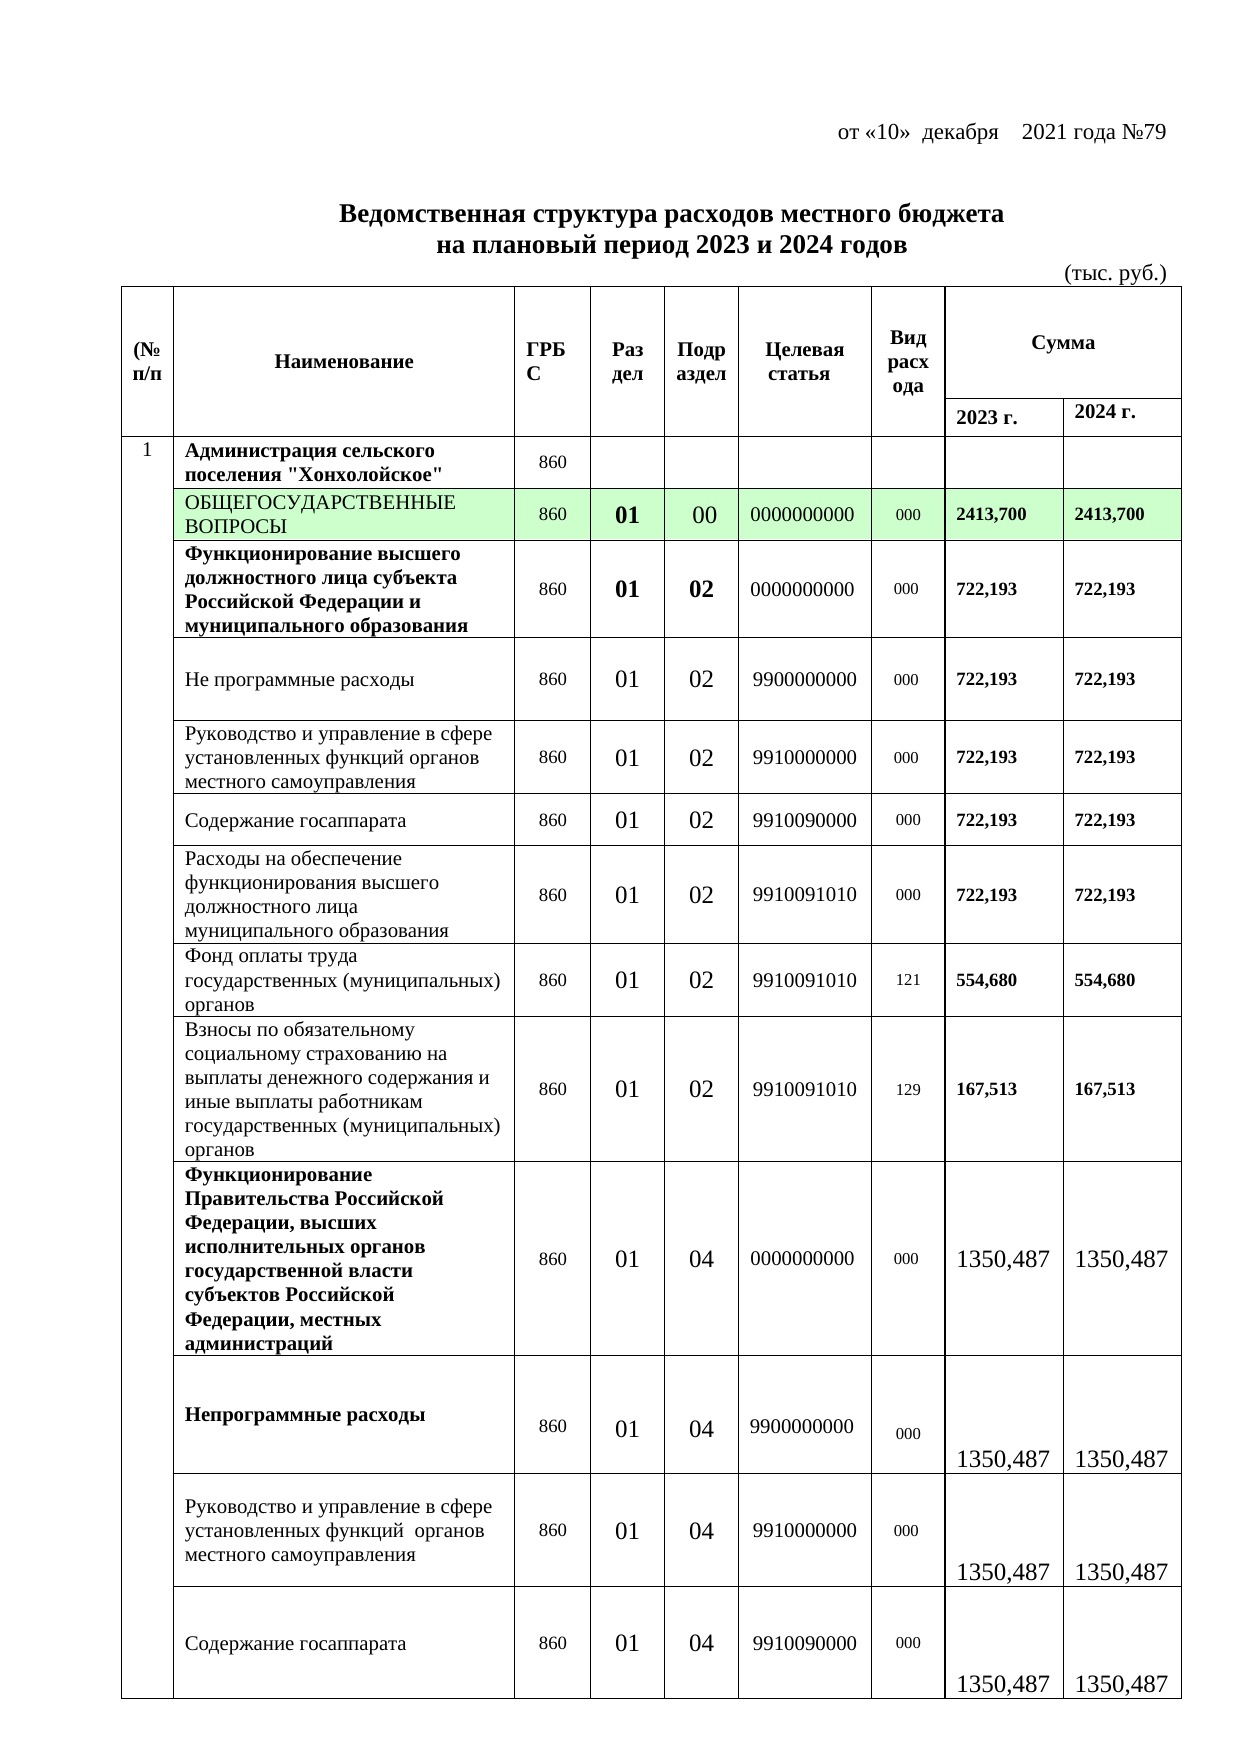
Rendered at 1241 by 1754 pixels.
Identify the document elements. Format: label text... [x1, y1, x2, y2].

table_cell 02 [665, 846, 738, 942]
table_cell 01 [591, 794, 664, 845]
table_cell 01 [591, 846, 664, 942]
table_cell Функционирование Правительства Российской Федерации, высших исполнительных органов государственной власти субъектов Российской Федерации, местных администраций [174, 1162, 514, 1354]
table_cell 9910091010 [739, 1017, 871, 1161]
table_cell Взносы по обязательному социальному страхованию на выплаты денежного содержания и иные выплаты работникам государственных (муниципальных) органов [174, 1017, 514, 1161]
table_cell 2023 г. [946, 399, 1063, 436]
table_cell 2413,700 [946, 489, 1063, 539]
table_cell Руководство и управление в сфере установленных функций органов местного самоуправления [174, 1474, 514, 1586]
table_header ГРБС [515, 287, 590, 436]
table_cell 000 [872, 638, 944, 720]
table_cell 860 [515, 437, 590, 488]
table_cell 9910091010 [739, 846, 871, 942]
table_cell 1 [122, 437, 173, 1698]
table_cell [946, 437, 1063, 488]
table_cell 02 [665, 541, 738, 637]
table_cell Содержание госаппарата [174, 1587, 514, 1698]
table_cell 01 [591, 1017, 664, 1161]
table_cell 02 [665, 638, 738, 720]
text на плановый период 2023 и 2024 годов [177, 228, 1167, 259]
table_cell 722,193 [1064, 721, 1181, 793]
table_cell 01 [591, 721, 664, 793]
table_cell 0000000000 [739, 489, 871, 539]
table_cell 722,193 [1064, 846, 1181, 942]
table_cell 9900000000 [739, 638, 871, 720]
table_cell 04 [665, 1474, 738, 1586]
table_cell 01 [591, 944, 664, 1016]
table_cell 2024 г. [1064, 399, 1181, 436]
table_cell 000 [872, 1587, 944, 1698]
table_cell Непрограммные расходы [174, 1356, 514, 1473]
text от «10» декабря 2021 года №79 [177, 118, 1167, 144]
table_cell 554,680 [946, 944, 1063, 1016]
table_cell 860 [515, 1162, 590, 1354]
table_cell 02 [665, 794, 738, 845]
table_cell 860 [515, 944, 590, 1016]
table_cell 04 [665, 1356, 738, 1473]
table_cell 04 [665, 1162, 738, 1354]
table_cell 860 [515, 1017, 590, 1161]
table_cell 9900000000 [739, 1356, 871, 1473]
table_cell [591, 437, 664, 488]
table_cell 722,193 [946, 846, 1063, 942]
table_cell 722,193 [946, 541, 1063, 637]
table_cell 000 [872, 489, 944, 539]
table_cell 01 [591, 1162, 664, 1354]
table_cell 01 [591, 1474, 664, 1586]
table_cell 01 [591, 489, 664, 539]
table_cell Расходы на обеспечение функционирования высшего должностного лица муниципального образования [174, 846, 514, 942]
table_cell 02 [665, 721, 738, 793]
table_cell 121 [872, 944, 944, 1016]
table_cell 722,193 [946, 794, 1063, 845]
table_cell 1350,487 [946, 1474, 1063, 1586]
table_cell 860 [515, 794, 590, 845]
table_cell 722,193 [946, 638, 1063, 720]
table_cell 860 [515, 1587, 590, 1698]
table_header Раз дел [591, 287, 664, 436]
table_header (№ п/п [122, 287, 173, 436]
table_cell 000 [872, 541, 944, 637]
table_cell 000 [872, 794, 944, 845]
table_cell 722,193 [1064, 638, 1181, 720]
table_cell 9910000000 [739, 721, 871, 793]
table_cell Руководство и управление в сфере установленных функций органов местного самоуправления [174, 721, 514, 793]
table_cell 0000000000 [739, 1162, 871, 1354]
table_header Наименование [174, 287, 514, 436]
table_cell 000 [872, 1162, 944, 1354]
table_cell ОБЩЕГОСУДАРСТВЕННЫЕ ВОПРОСЫ [174, 489, 514, 539]
table_cell 9910090000 [739, 1587, 871, 1698]
table_cell 860 [515, 721, 590, 793]
table_cell 860 [515, 489, 590, 539]
table_cell 01 [591, 541, 664, 637]
table_cell 860 [515, 541, 590, 637]
table_cell 1350,487 [1064, 1356, 1181, 1473]
table_cell 129 [872, 1017, 944, 1161]
table_cell 1350,487 [946, 1162, 1063, 1354]
table_cell 1350,487 [1064, 1162, 1181, 1354]
table_cell 000 [872, 1474, 944, 1586]
table_cell 01 [591, 1587, 664, 1698]
table_header Вид расхода [872, 287, 944, 436]
table_cell [872, 437, 944, 488]
table_cell 722,193 [946, 721, 1063, 793]
table_header Подраздел [665, 287, 738, 436]
table_cell Не программные расходы [174, 638, 514, 720]
table_header Целевая статья [739, 287, 871, 436]
table_cell 01 [591, 638, 664, 720]
table_cell 00 [665, 489, 738, 539]
table_cell Администрация сельского поселения "Хонхолойское" [174, 437, 514, 488]
table_cell 9910000000 [739, 1474, 871, 1586]
table_cell 04 [665, 1587, 738, 1698]
table_cell 167,513 [1064, 1017, 1181, 1161]
table_cell 860 [515, 638, 590, 720]
table_cell 02 [665, 944, 738, 1016]
table_cell [1064, 437, 1181, 488]
table_cell 9910091010 [739, 944, 871, 1016]
table_cell 1350,487 [946, 1587, 1063, 1698]
table_cell 000 [872, 846, 944, 942]
table_cell 167,513 [946, 1017, 1063, 1161]
table_header Сумма [946, 287, 1181, 398]
table_cell 02 [665, 1017, 738, 1161]
table_cell [739, 437, 871, 488]
table_cell 722,193 [1064, 541, 1181, 637]
text (тыс. руб.) [177, 259, 1167, 286]
table_cell Содержание госаппарата [174, 794, 514, 845]
table_cell 554,680 [1064, 944, 1181, 1016]
table_cell Функционирование высшего должностного лица субъекта Российской Федерации и муниципального образования [174, 541, 514, 637]
table_cell 860 [515, 846, 590, 942]
table_cell 000 [872, 1356, 944, 1473]
table_cell 01 [591, 1356, 664, 1473]
table_cell 0000000000 [739, 541, 871, 637]
table_cell [665, 437, 738, 488]
table_cell 1350,487 [1064, 1587, 1181, 1698]
table_cell Фонд оплаты труда государственных (муниципальных) органов [174, 944, 514, 1016]
table_cell 000 [872, 721, 944, 793]
table_cell 860 [515, 1356, 590, 1473]
table_cell 860 [515, 1474, 590, 1586]
table_cell 1350,487 [1064, 1474, 1181, 1586]
table_cell 9910090000 [739, 794, 871, 845]
table_cell 2413,700 [1064, 489, 1181, 539]
table_cell 1350,487 [946, 1356, 1063, 1473]
text Ведомственная структура расходов местного бюджета [177, 197, 1167, 228]
table_cell 722,193 [1064, 794, 1181, 845]
